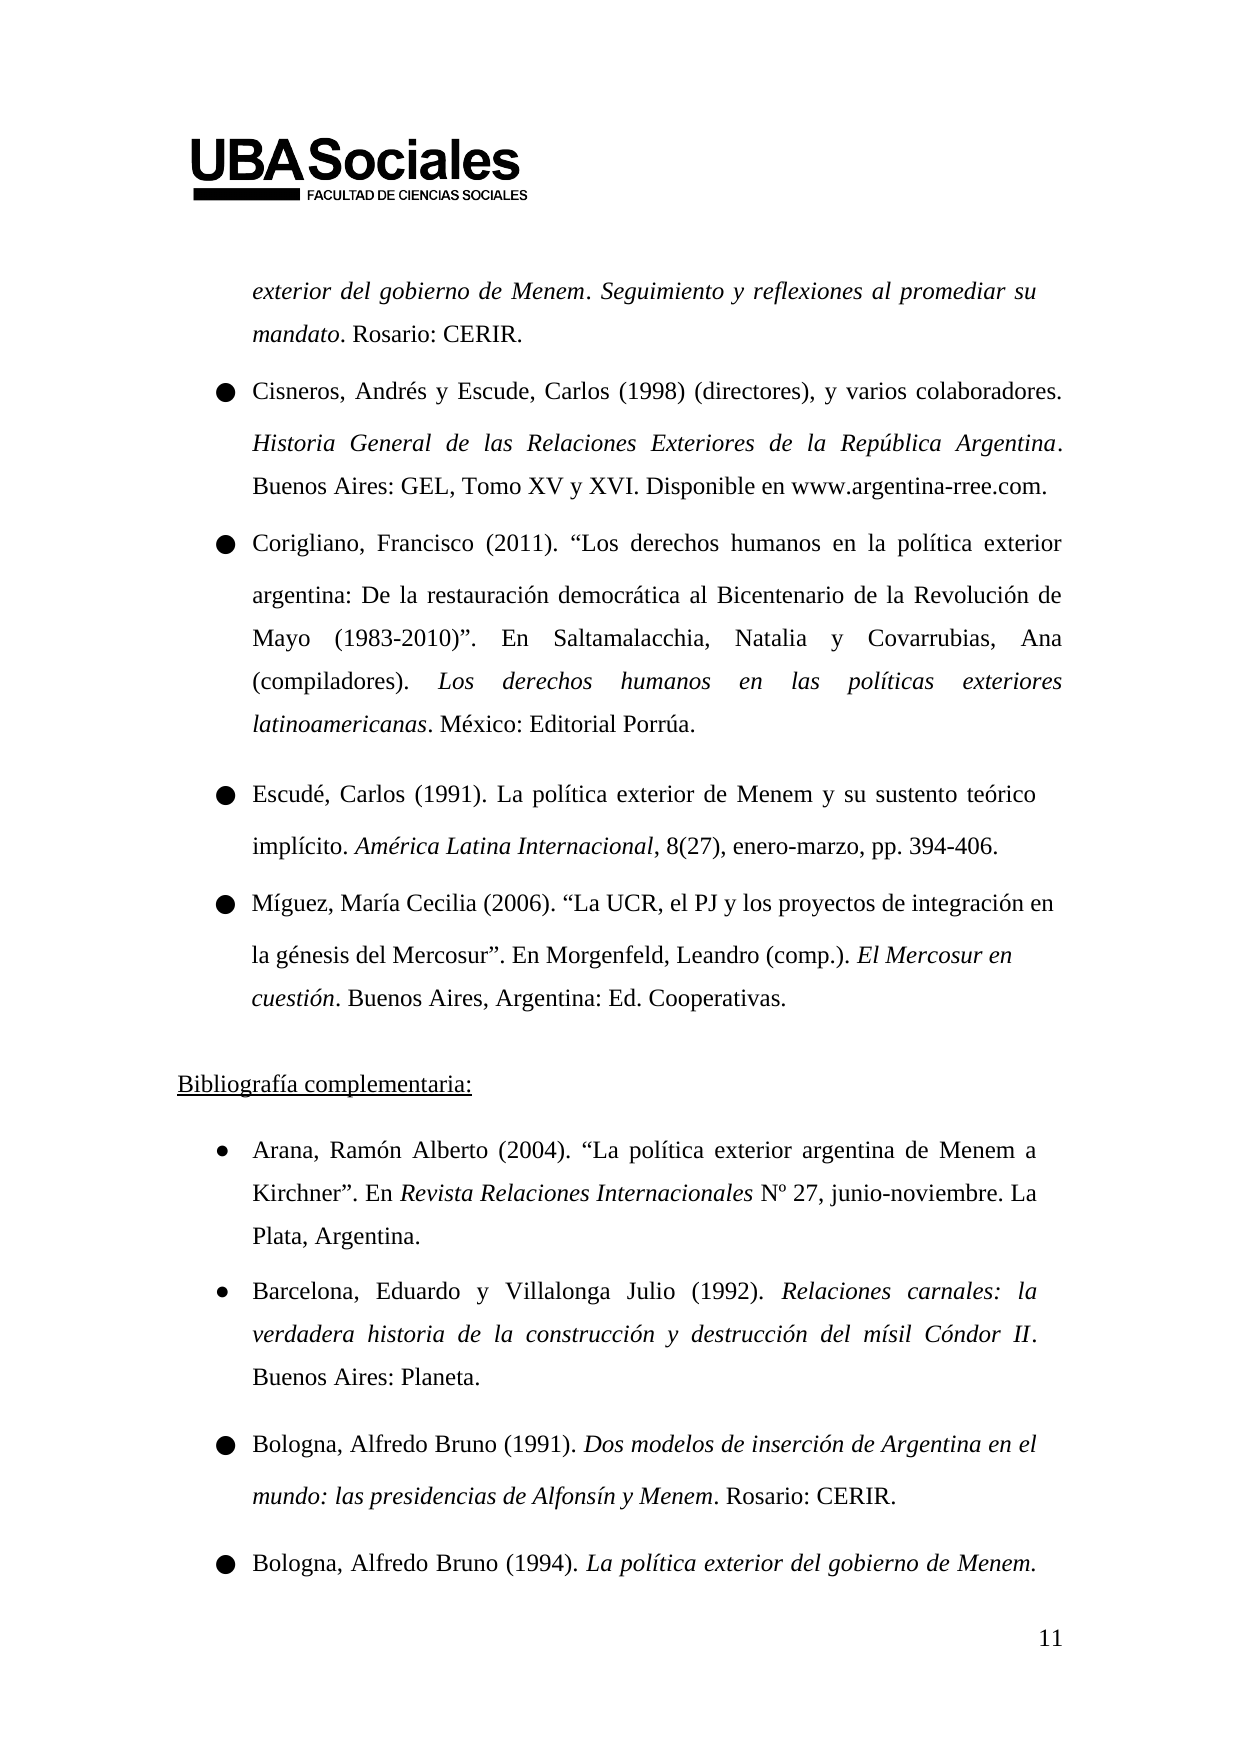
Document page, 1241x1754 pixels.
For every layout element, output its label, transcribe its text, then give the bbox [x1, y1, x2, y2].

list Bologna, Alfredo Bruno (1991). Dos modelos de inserción de Argentina en el mundo: las presidencias de Alfonsín y Menem. Rosario: CERIR. [214, 1416, 1037, 1510]
picture [177, 73, 536, 248]
list Corigliano, Francisco (2011). “Los derechos humanos en la política exterior argentina: De la restauración democrática al Bicentenario de la Revolución de Mayo (1983-2010)”. En Saltamalacchia, Natalia y Covarrubias, Ana (compiladores). Los derechos humanos en las políticas exteriores latinoamericanas. México: Editorial Porrúa. [214, 514, 1063, 738]
list Barcelona, Eduardo y Villalonga Julio (1992). Relaciones carnales: la verdadera historia de la construcción y destrucción del mísil Cóndor II. Buenos Aires: Planeta. [214, 1276, 1037, 1391]
list Cisneros, Andrés y Escude, Carlos (1998) (directores), y varios colaboradores. Historia General de las Relaciones Exteriores de la República Argentina. Buenos Aires: GEL, Tomo XV y XVI. Disponible en www.argentina-rree.com. [214, 363, 1063, 500]
text Bibliografía complementaria: [177, 1069, 1063, 1098]
list Escudé, Carlos (1991). La política exterior de Menem y su sustento teórico implícito. América Latina Internacional, 8(27), enero-marzo, pp. 394-406. [214, 766, 1037, 860]
list Míguez, María Cecilia (2006). “La UCR, el PJ y los proyectos de integración en la génesis del Mercosur”. En Morgenfeld, Leandro (comp.). El Mercosur en cuestión. Buenos Aires, Argentina: Ed. Cooperativas. [214, 874, 1063, 1012]
list Arana, Ramón Alberto (2004). “La política exterior argentina de Menem a Kirchner”. En Revista Relaciones Internacionales Nº 27, junio-noviembre. La Plata, Argentina. [214, 1135, 1037, 1250]
list Bologna, Alfredo Bruno (1994). La política exterior del gobierno de Menem. Seguimiento y reflexiones al promediar su mandato. Rosario: CERIR. [214, 1534, 1037, 1586]
